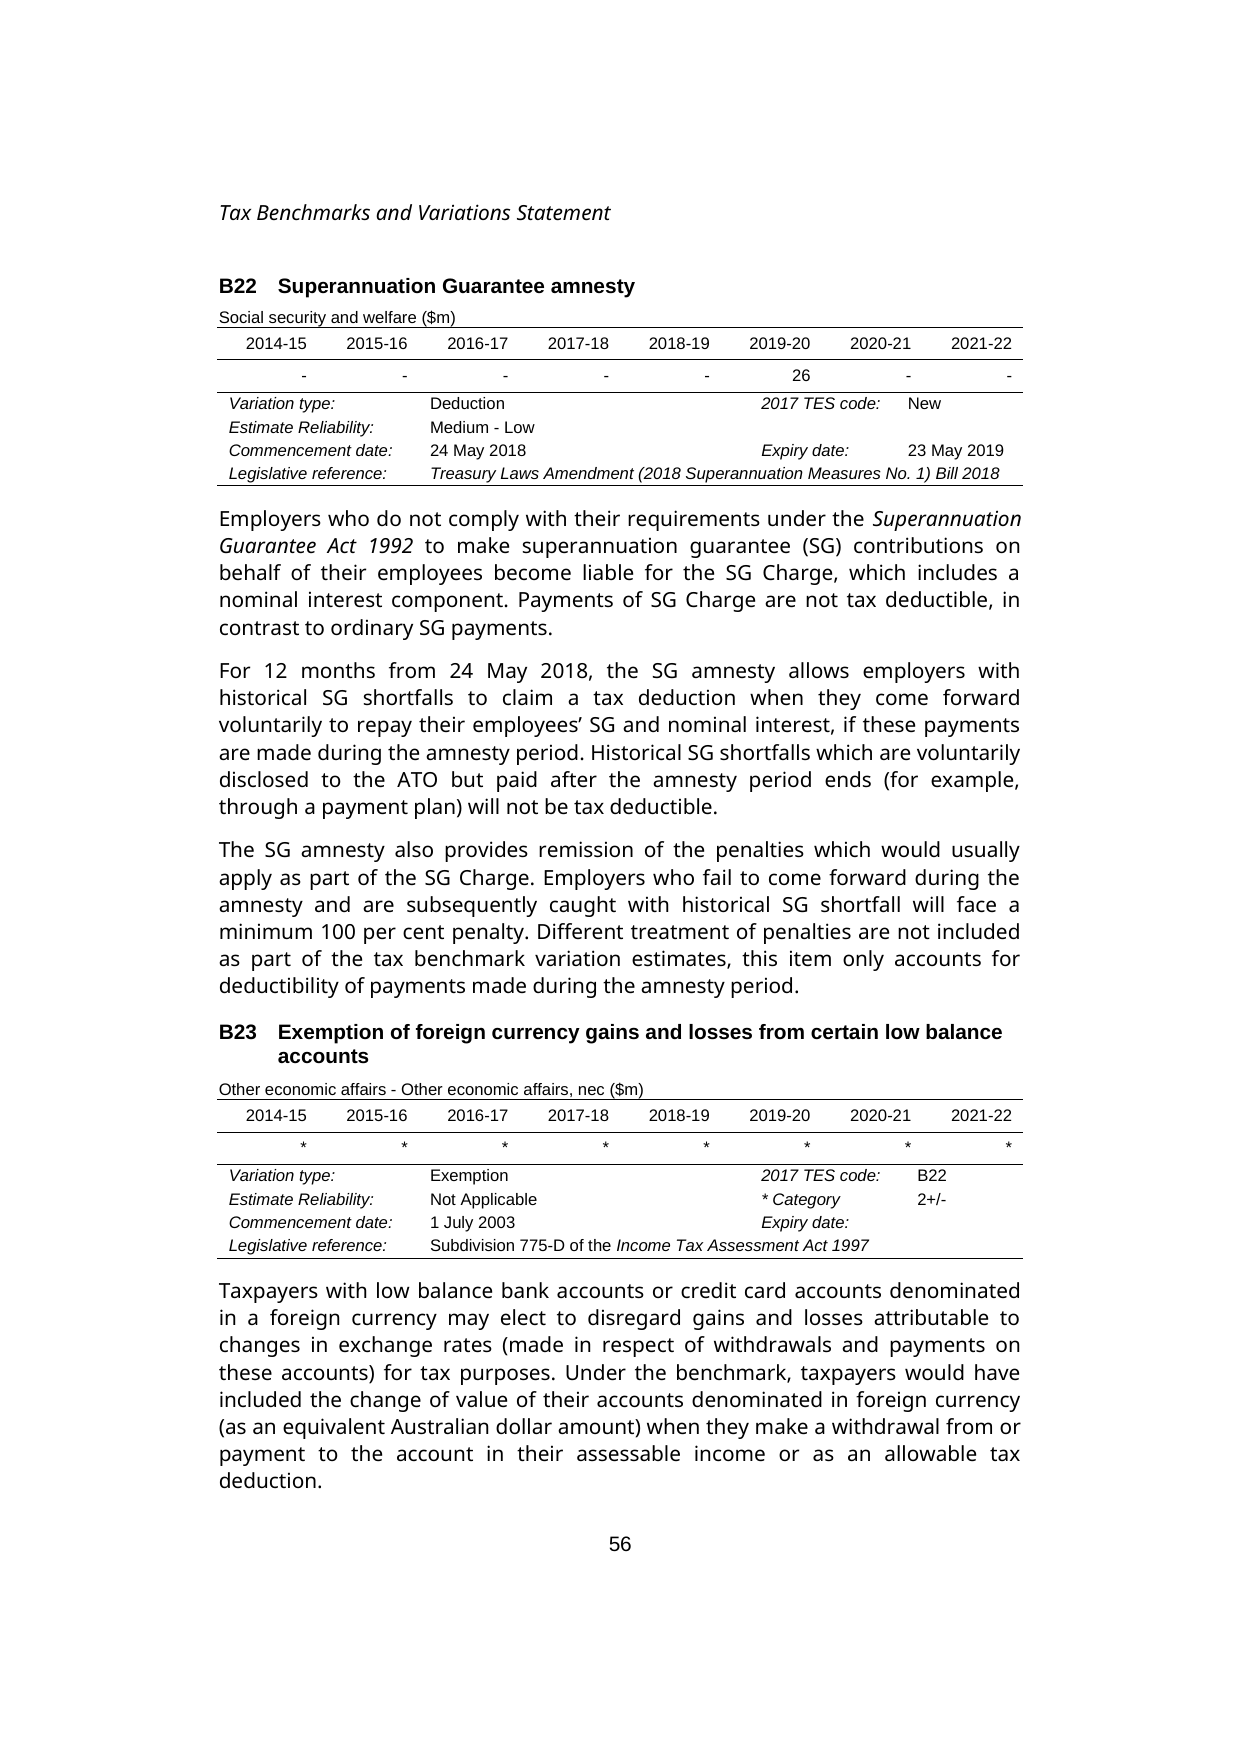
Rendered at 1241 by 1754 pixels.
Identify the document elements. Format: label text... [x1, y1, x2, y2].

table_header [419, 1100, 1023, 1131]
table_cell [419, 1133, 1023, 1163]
text The SG amnesty also provides remission of the penalties which would usually apply as part of the SG Charge. Employers who fail to come forward during the amnesty and are subsequently caught with historical SG shortfall will face a minimum 100 per cent penalty. Different treatment of penalties are not included as part of the tax benchmark variation estimates, this item only accounts for deductibility of payments made during the amnesty period. [218, 836, 1022, 999]
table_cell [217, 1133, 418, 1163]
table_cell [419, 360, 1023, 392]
text Employers who do not comply with their requirements under the Superannuation Guarantee Act 1992 to make superannuation guarantee (SG) contributions on behalf of their employees become liable for the SG Charge, which includes a nominal interest component. Payments of SG Charge are not tax deductible, in contrast to ordinary SG payments. [218, 505, 1022, 640]
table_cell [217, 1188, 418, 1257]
text B23 Exemption of foreign currency gains and losses from certain low balance accounts [218, 1019, 1022, 1067]
text B22 Superannuation Guarantee amnesty [218, 273, 1022, 297]
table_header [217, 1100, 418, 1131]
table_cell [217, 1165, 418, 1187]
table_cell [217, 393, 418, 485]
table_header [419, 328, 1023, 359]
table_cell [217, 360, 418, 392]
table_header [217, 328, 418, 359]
text Other economic affairs - Other economic affairs, nec ($m) [218, 1080, 1022, 1099]
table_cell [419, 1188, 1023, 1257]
text For 12 months from 24 May 2018, the SG amnesty allows employers with historical SG shortfalls to claim a tax deduction when they come forward voluntarily to repay their employees’ SG and nominal interest, if these payments are made during the amnesty period. Historical SG shortfalls which are voluntarily disclosed to the ATO but paid after the amnesty period ends (for example, through a payment plan) will not be tax deductible. [218, 657, 1022, 819]
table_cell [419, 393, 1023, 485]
text Social security and welfare ($m) [218, 308, 1022, 327]
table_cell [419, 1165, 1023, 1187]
text Taxpayers with low balance bank accounts or credit card accounts denominated in a foreign currency may elect to disregard gains and losses attributable to changes in exchange rates (made in respect of withdrawals and payments on these accounts) for tax purposes. Under the benchmark, taxpayers would have included the change of value of their accounts denominated in foreign currency (as an equivalent Australian dollar amount) when they make a withdrawal from or payment to the account in their assessable income or as an allowable tax deduction. [218, 1277, 1022, 1494]
